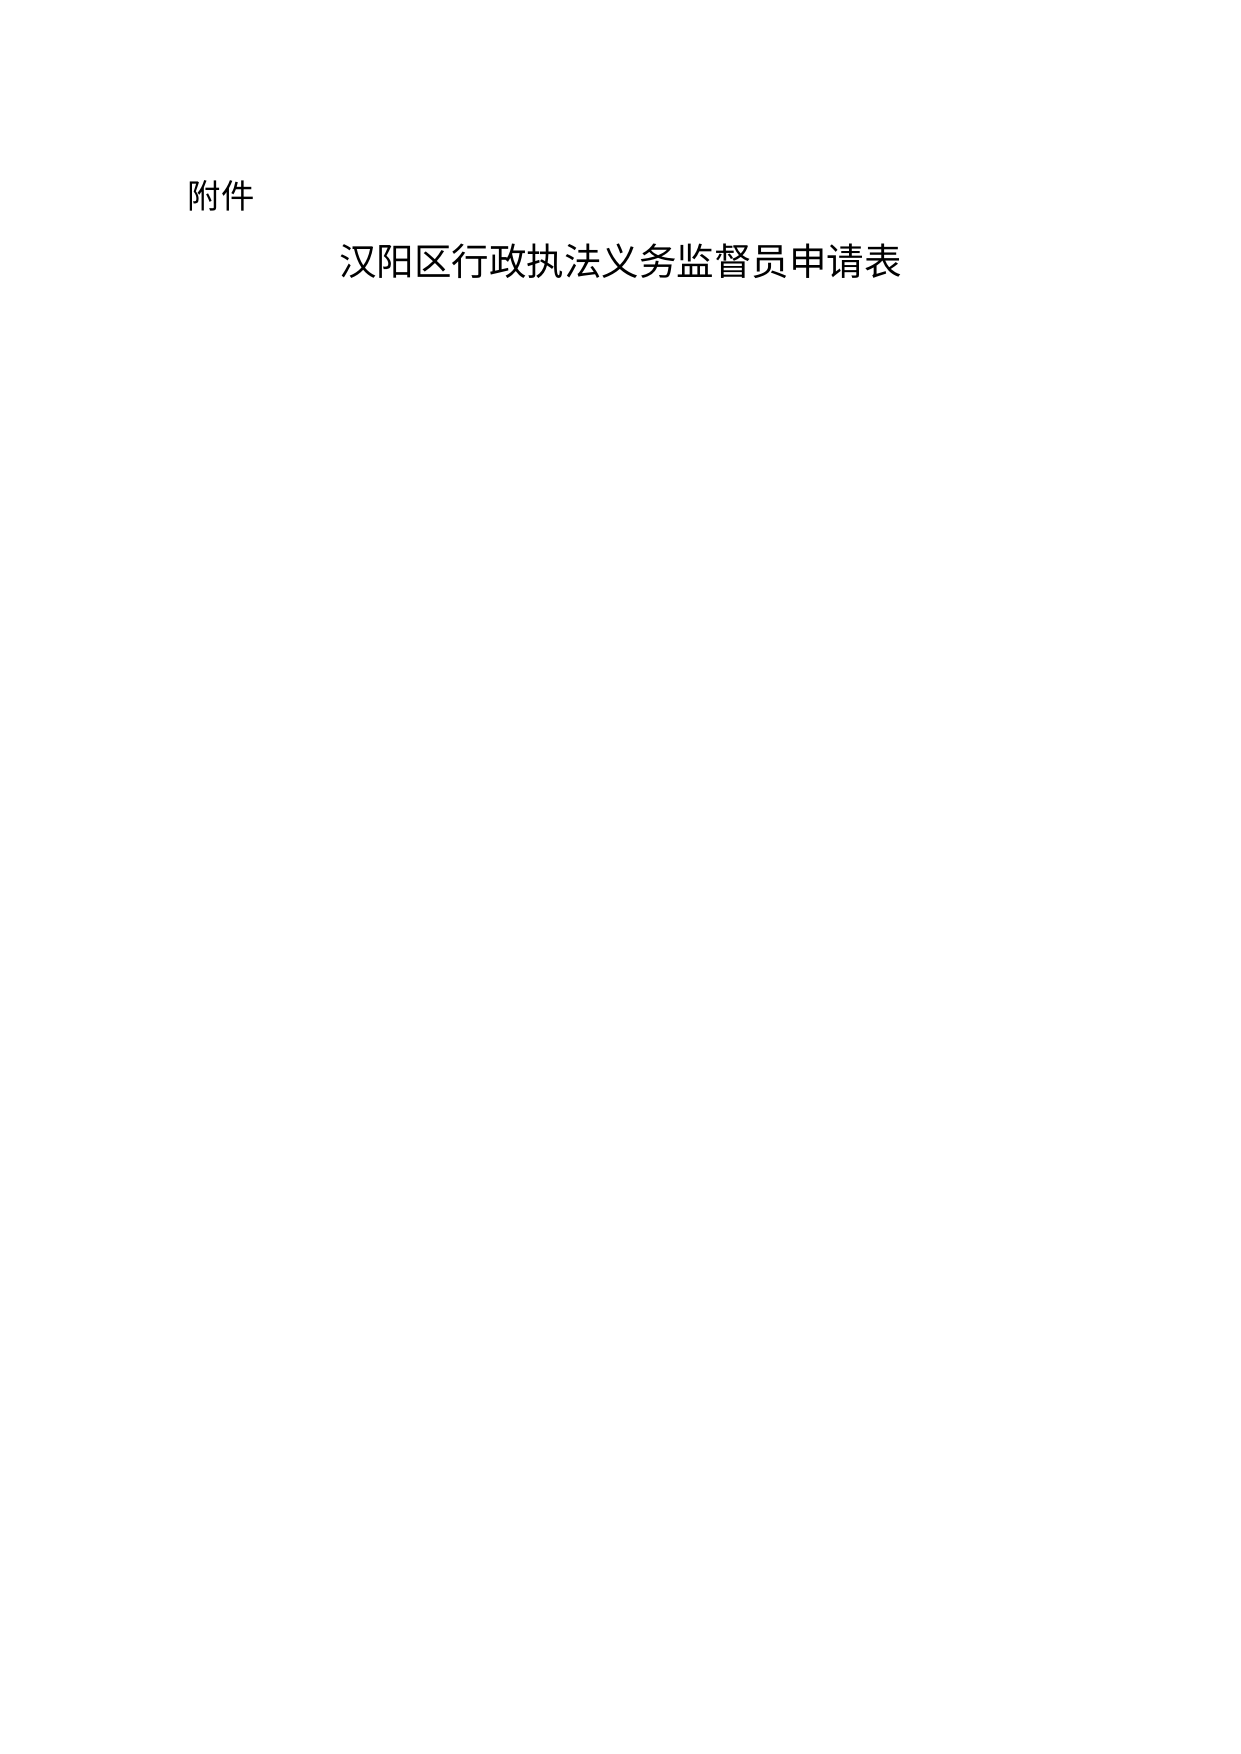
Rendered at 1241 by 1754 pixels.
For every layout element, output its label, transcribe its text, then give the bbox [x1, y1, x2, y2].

list 附件 [187, 162, 986, 227]
list 汉阳区行政执法义务监督员申请表 [187, 227, 1053, 292]
